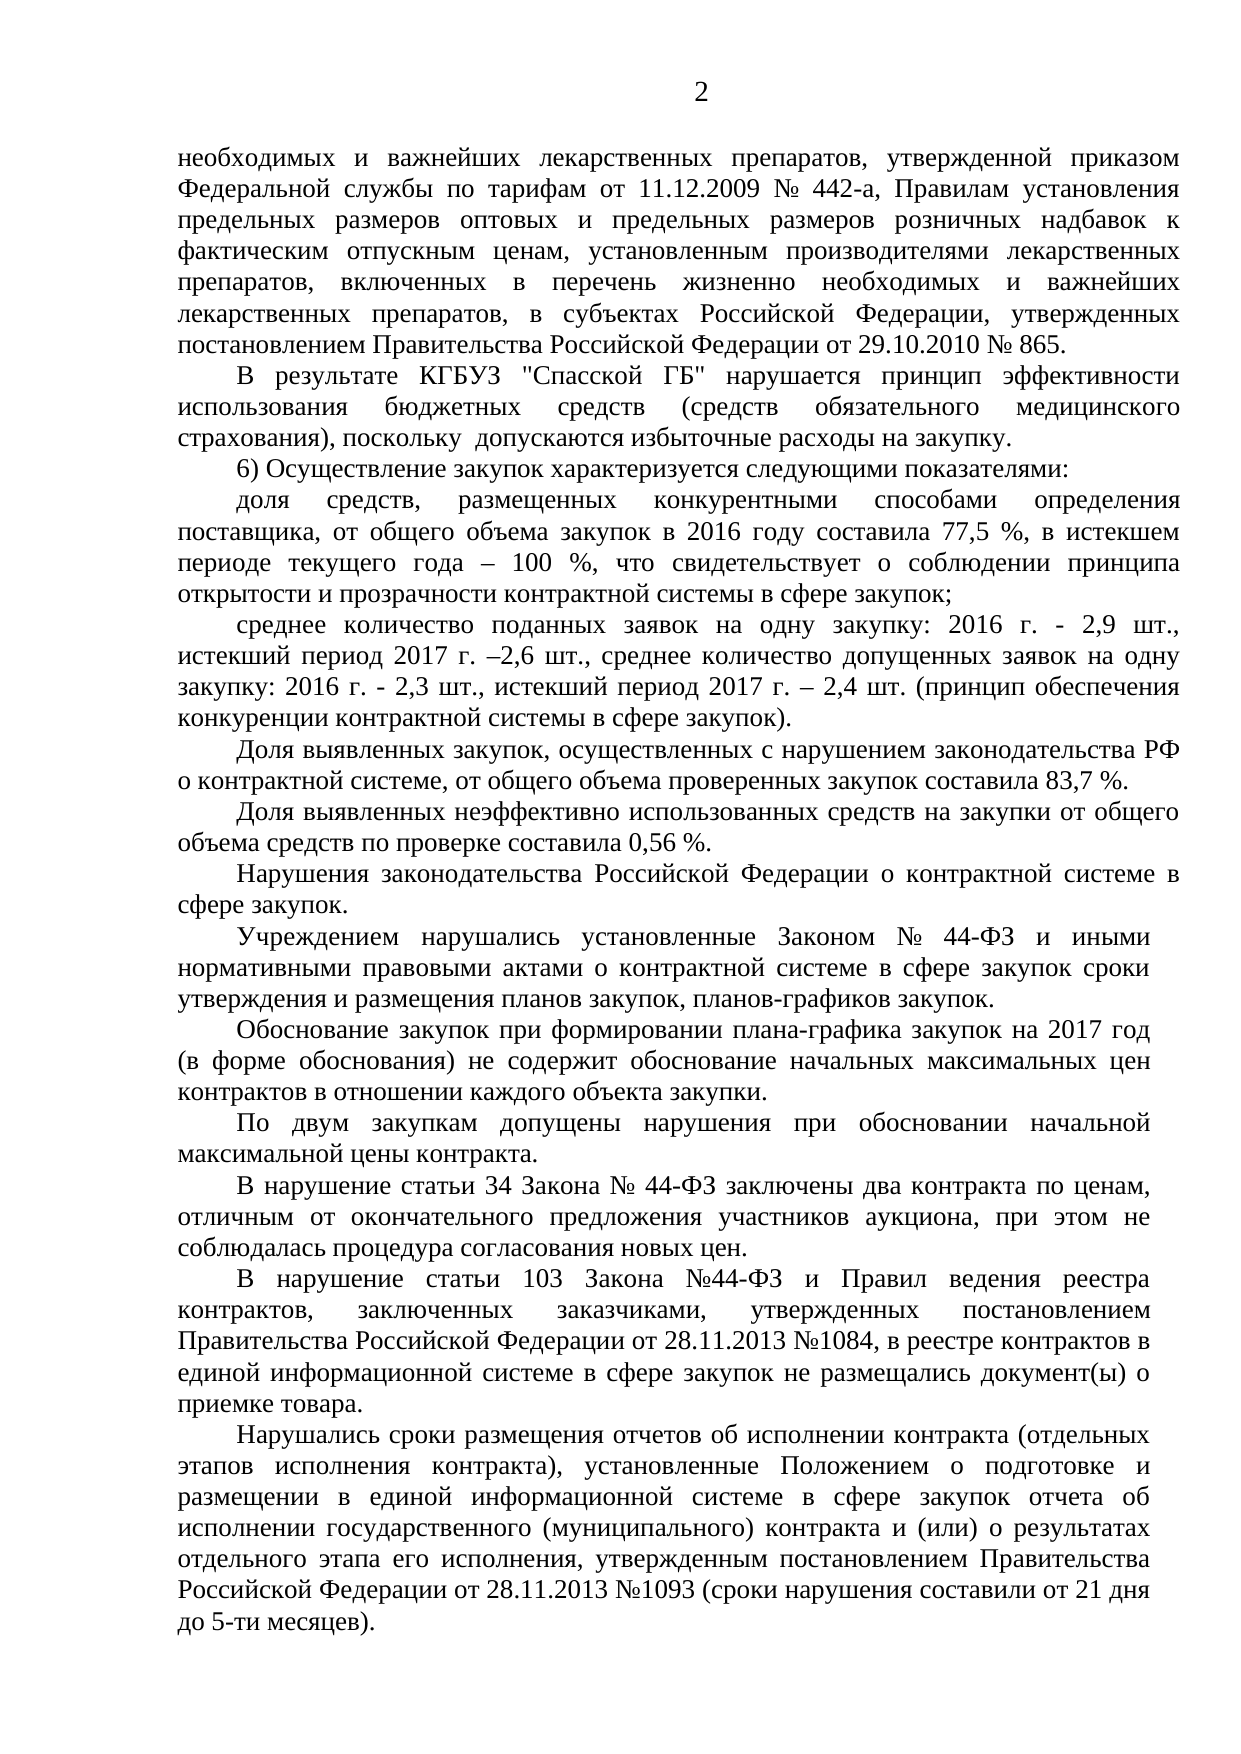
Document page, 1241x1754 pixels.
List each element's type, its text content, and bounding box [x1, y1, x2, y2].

text Обоснование закупок при формировании плана-графика закупок на 2017 год (в форме обоснования) не содержит обоснование начальных максимальных цен контрактов в отношении каждого объекта закупки. [177, 1013, 1152, 1106]
text доля средств, размещенных конкурентными способами определения поставщика, от общего объема закупок в 2016 году составила 77,5 %, в истекшем периоде текущего года – 100 %, что свидетельствует о соблюдении принципа открытости и прозрачности контрактной системы в сфере закупок; [177, 483, 1181, 608]
text Доля выявленных закупок, осуществленных с нарушением законодательства РФ о контрактной системе, от общего объема проверенных закупок составила 83,7 %. [177, 733, 1181, 795]
text среднее количество поданных заявок на одну закупку: 2016 г. - 2,9 шт., истекший период 2017 г. –2,6 шт., среднее количество допущенных заявок на одну закупку: 2016 г. - 2,3 шт., истекший период 2017 г. – 2,4 шт. (принцип обеспечения конкуренции контрактной системы в сфере закупок). [177, 608, 1181, 733]
text В нарушение статьи 103 Закона №44-ФЗ и Правил ведения реестра контрактов, заключенных заказчиками, утвержденных постановлением Правительства Российской Федерации от 28.11.2013 №1084, в реестре контрактов в единой информационной системе в сфере закупок не размещались документ(ы) о приемке товара. [177, 1262, 1152, 1418]
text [177, 141, 1181, 359]
text 6) Осуществление закупок характеризуется следующими показателями: [177, 452, 1181, 483]
text В результате КГБУЗ "Спасской ГБ" нарушается принцип эффективности использования бюджетных средств (средств обязательного медицинского страхования), поскольку допускаются избыточные расходы на закупку. [177, 359, 1181, 452]
text Нарушались сроки размещения отчетов об исполнении контракта (отдельных этапов исполнения контракта), установленные Положением о подготовке и размещении в единой информационной системе в сфере закупок отчета об исполнении государственного (муниципального) контракта и (или) о результатах отдельного этапа его исполнения, утвержденным постановлением Правительства Российской Федерации от 28.11.2013 №1093 (сроки нарушения составили от 21 дня до 5-ти месяцев). [177, 1418, 1152, 1636]
text По двум закупкам допущены нарушения при обосновании начальной максимальной цены контракта. [177, 1106, 1152, 1169]
text Учреждением нарушались установленные Законом № 44-ФЗ и иными нормативными правовыми актами о контрактной системе в сфере закупок сроки утверждения и размещения планов закупок, планов-графиков закупок. [177, 919, 1152, 1013]
text В нарушение статьи 34 Закона № 44-ФЗ заключены два контракта по ценам, отличным от окончательного предложения участников аукциона, при этом не соблюдалась процедура согласования новых цен. [177, 1169, 1152, 1262]
text Доля выявленных неэффективно использованных средств на закупки от общего объема средств по проверке составила 0,56 %. [177, 795, 1181, 857]
text Нарушения законодательства Российской Федерации о контрактной системе в сфере закупок. [177, 857, 1181, 919]
